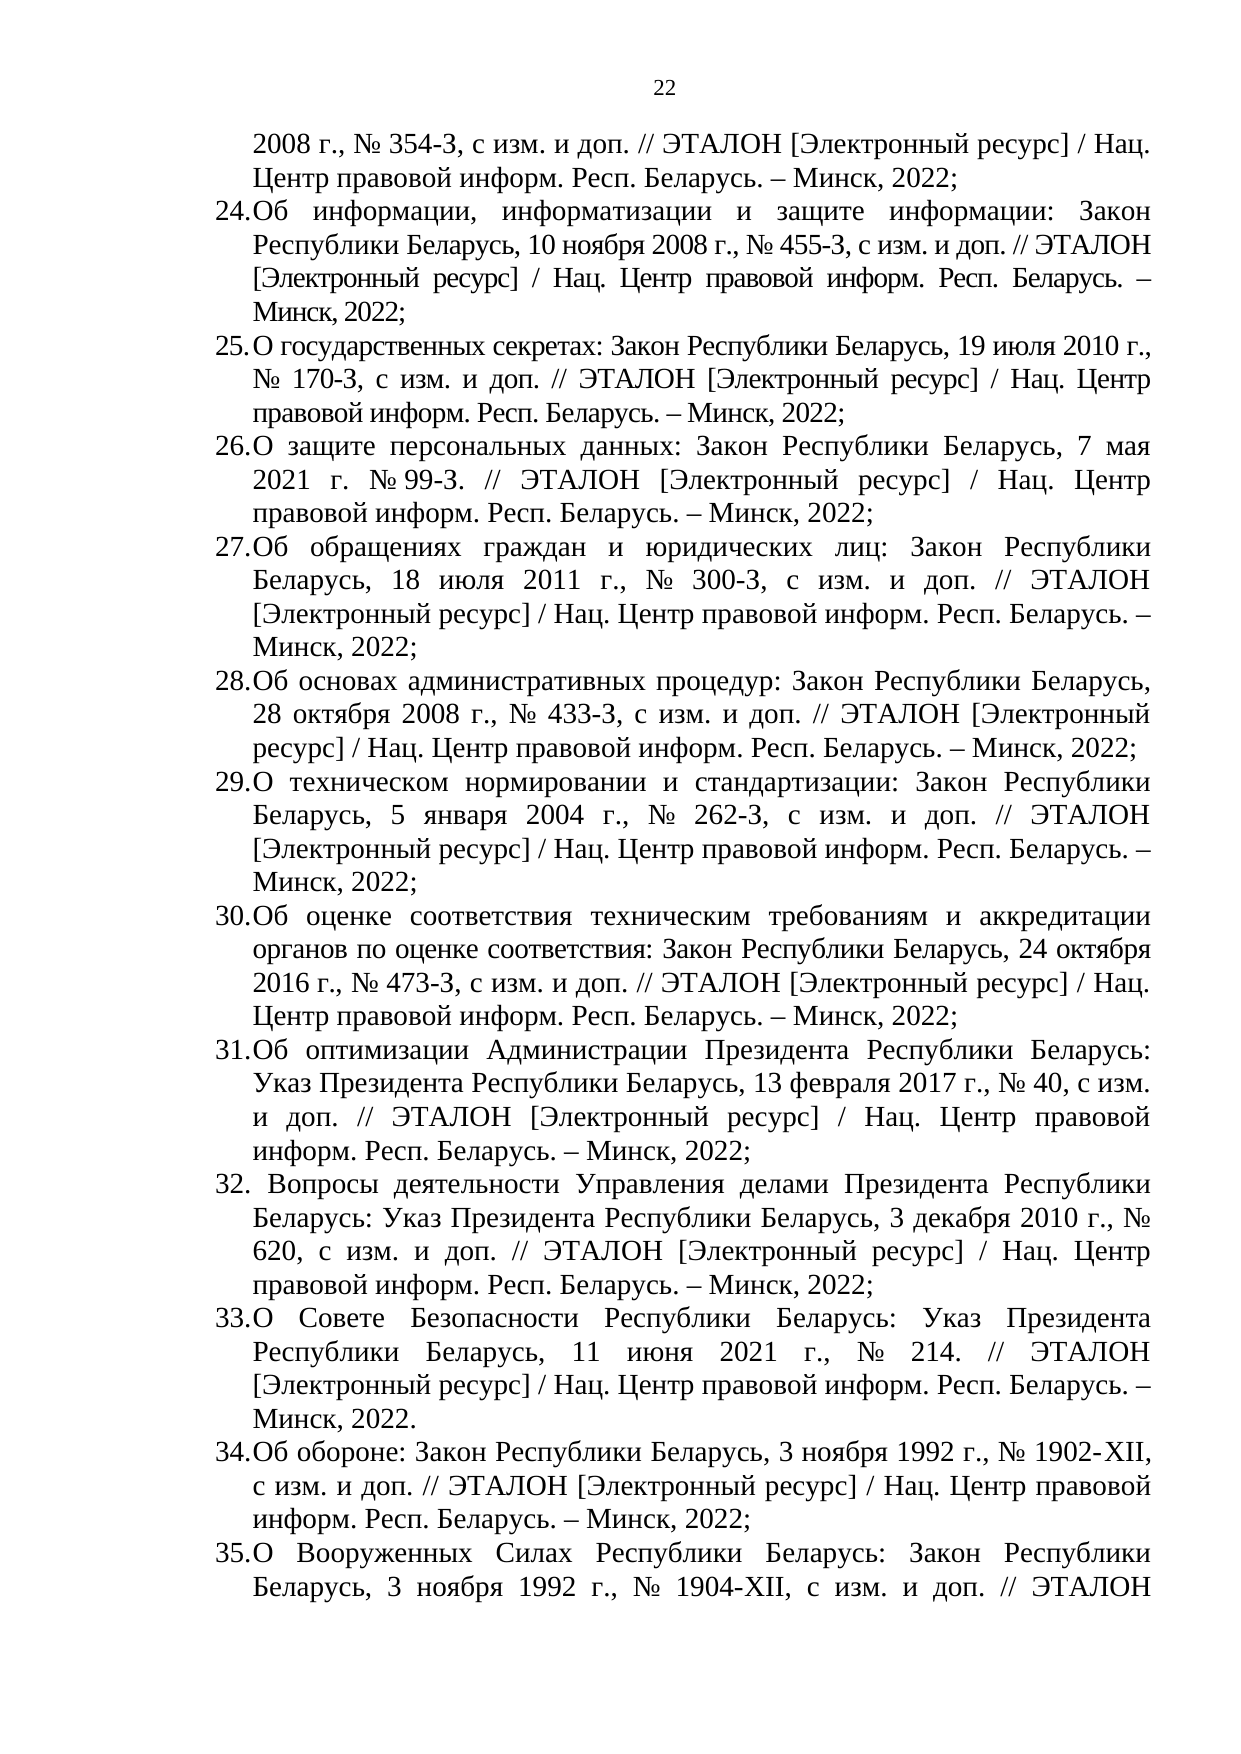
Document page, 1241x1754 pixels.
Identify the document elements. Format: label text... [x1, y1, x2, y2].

list Об оптимизации Администрации Президента Республики Беларусь: Указ Президента Республики Беларусь, 13 февраля 2017 г., № 40, с изм. и доп. // ЭТАЛОН [Электронный ресурс] / Нац. Центр правовой информ. Респ. Беларусь. – Минск, 2022; [215, 1032, 1152, 1166]
list Об обращениях граждан и юридических лиц: Закон Республики Беларусь, 18 июля 2011 г., № 300-З, с изм. и доп. // ЭТАЛОН [Электронный ресурс] / Нац. Центр правовой информ. Респ. Беларусь. – Минск, 2022; [215, 529, 1152, 663]
list О Совете Безопасности Республики Беларусь: Указ Президента Республики Беларусь, 11 июня 2021 г., № 214. // ЭТАЛОН [Электронный ресурс] / Нац. Центр правовой информ. Респ. Беларусь. – Минск, 2022. [215, 1300, 1152, 1434]
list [215, 1535, 1152, 1602]
list О техническом нормировании и стандартизации: Закон Республики Беларусь, 5 января 2004 г., № 262-З, с изм. и доп. // ЭТАЛОН [Электронный ресурс] / Нац. Центр правовой информ. Респ. Беларусь. – Минск, 2022; [215, 764, 1152, 898]
list Вопросы деятельности Управления делами Президента Республики Беларусь: Указ Президента Республики Беларусь, 3 декабря 2010 г., № 620, с изм. и доп. // ЭТАЛОН [Электронный ресурс] / Нац. Центр правовой информ. Респ. Беларусь. – Минск, 2022; [215, 1166, 1152, 1300]
list Об основах административных процедур: Закон Республики Беларусь, 28 октября 2008 г., № 433-З, с изм. и доп. // ЭТАЛОН [Электронный ресурс] / Нац. Центр правовой информ. Респ. Беларусь. – Минск, 2022; [215, 663, 1152, 764]
list О государственных секретах: Закон Республики Беларусь, 19 июля 2010 г., № 170-З, с изм. и доп. // ЭТАЛОН [Электронный ресурс] / Нац. Центр правовой информ. Респ. Беларусь. – Минск, 2022; [215, 328, 1152, 428]
list Об информации, информатизации и защите информации: Закон Республики Беларусь, 10 ноября 2008 г., № 455-З, с изм. и доп. // ЭТАЛОН [Электронный ресурс] / Нац. Центр правовой информ. Респ. Беларусь. – Минск, 2022; [215, 193, 1152, 328]
list Об обороне: Закон Республики Беларусь, 3 ноября 1992 г., № 1902-XII, с изм. и доп. // ЭТАЛОН [Электронный ресурс] / Нац. Центр правовой информ. Респ. Беларусь. – Минск, 2022; [215, 1434, 1152, 1535]
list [215, 126, 1152, 193]
list Об оценке соответствия техническим требованиям и аккредитации органов по оценке соответствия: Закон Республики Беларусь, 24 октября 2016 г., № 473-З, с изм. и доп. // ЭТАЛОН [Электронный ресурс] / Нац. Центр правовой информ. Респ. Беларусь. – Минск, 2022; [215, 898, 1152, 1032]
list О защите персональных данных: Закон Республики Беларусь, 7 мая 2021 г. № 99-З. // ЭТАЛОН [Электронный ресурс] / Нац. Центр правовой информ. Респ. Беларусь. – Минск, 2022; [215, 428, 1152, 529]
